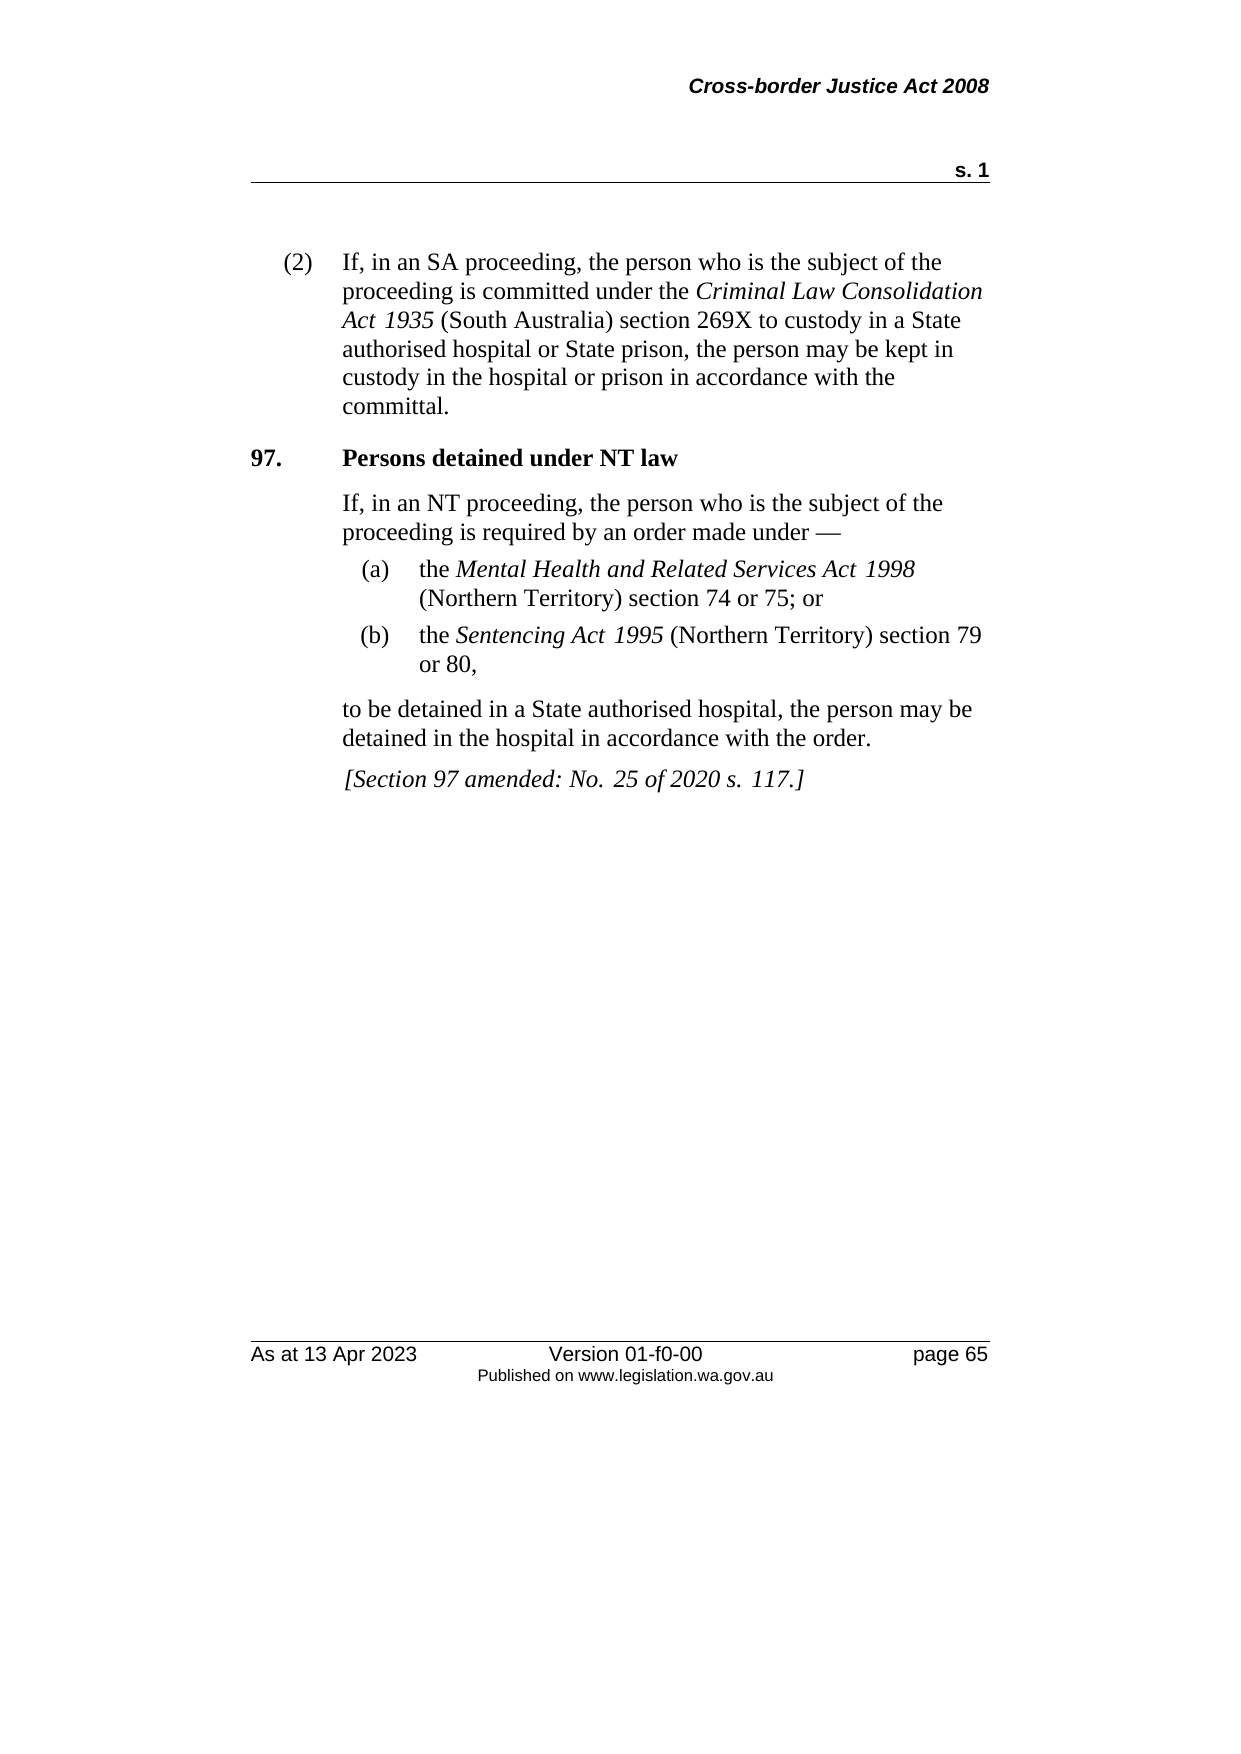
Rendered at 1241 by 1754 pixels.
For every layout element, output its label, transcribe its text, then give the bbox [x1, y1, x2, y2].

text (a) the Mental Health and Related Services Act 1998 (Northern Territory) section 74 or 75; or [251, 554, 990, 612]
text (b) the Sentencing Act 1995 (Northern Territory) section 79 or 80, [251, 620, 990, 677]
subtitle 97. Persons detained under NT law [251, 443, 990, 472]
text If, in an NT proceeding, the person who is the subject of the proceeding is required by an order made under — [251, 488, 990, 546]
text [Section 97 amended: No. 25 of 2020 s. 117.] [251, 764, 990, 793]
text to be detained in a State authorised hospital, the person may be detained in the hospital in accordance with the order. [251, 694, 990, 752]
text (2) If, in an SA proceeding, the person who is the subject of the proceeding is committed under the Criminal Law Consolidation Act 1935 (South Australia) section 269X to custody in a State authorised hospital or State prison, the person may be kept in custody in the hospital or prison in accordance with the committal. [251, 247, 990, 420]
